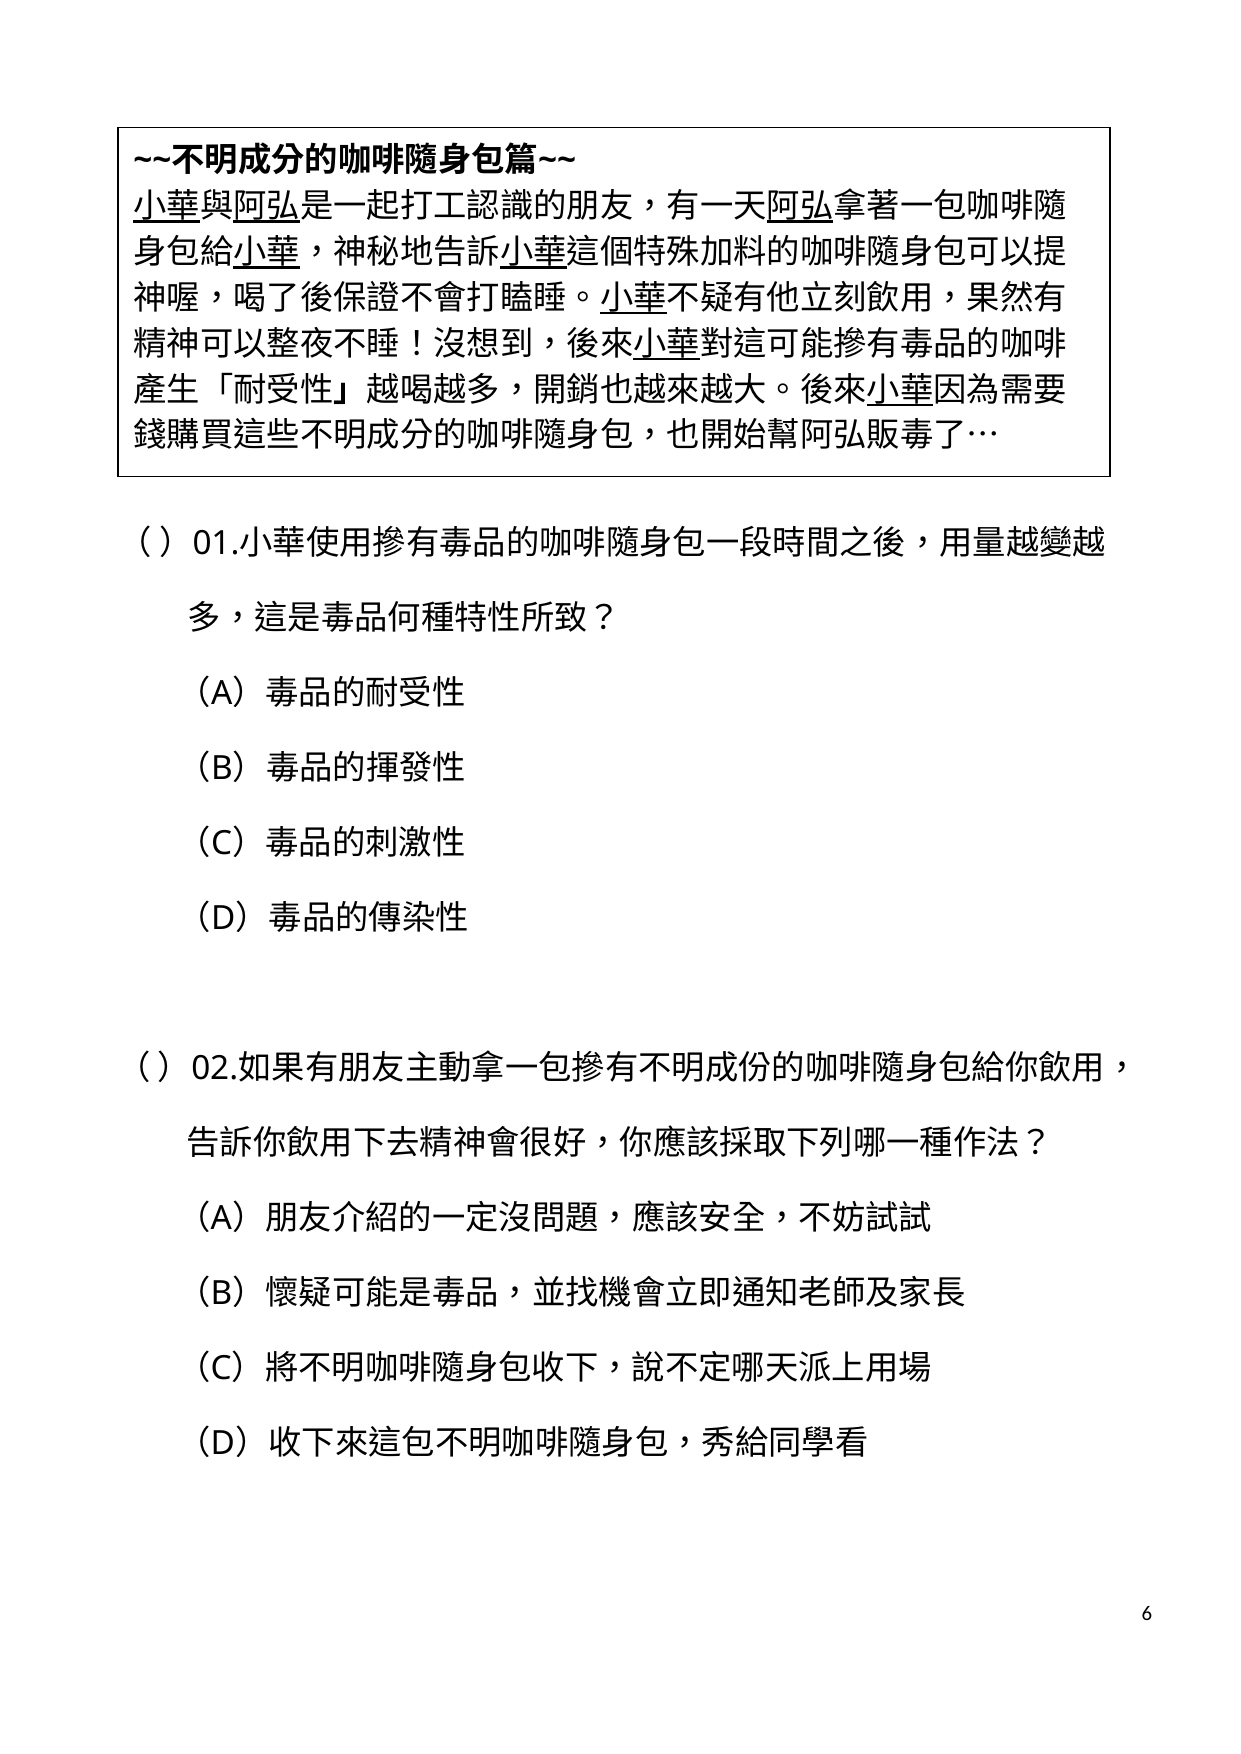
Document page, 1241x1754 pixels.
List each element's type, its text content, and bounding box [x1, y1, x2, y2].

text （ ）02.如果有朋友主動拿一包摻有不明成份的咖啡隨身包給你飲用， [117, 1028, 1152, 1103]
text （A）毒品的耐受性 [177, 653, 1152, 728]
text （A）朋友介紹的一定沒問題，應該安全，不妨試試 [177, 1178, 1152, 1253]
text （ ）01.小華使用摻有毒品的咖啡隨身包一段時間之後，用量越變越 [118, 503, 1152, 578]
text 告訴你飲用下去精神會很好，你應該採取下列哪一種作法？ [117, 1103, 1152, 1178]
text 多，這是毒品何種特性所致？ [118, 578, 1152, 653]
text （D）收下來這包不明咖啡隨身包，秀給同學看 [177, 1403, 1152, 1478]
text （C）將不明咖啡隨身包收下，說不定哪天派上用場 [177, 1328, 1152, 1403]
text （B）毒品的揮發性 [177, 728, 1152, 803]
text （B）懷疑可能是毒品，並找機會立即通知老師及家長 [177, 1253, 1152, 1328]
text （C）毒品的刺激性 [177, 803, 1152, 878]
text （D）毒品的傳染性 [177, 878, 1152, 953]
